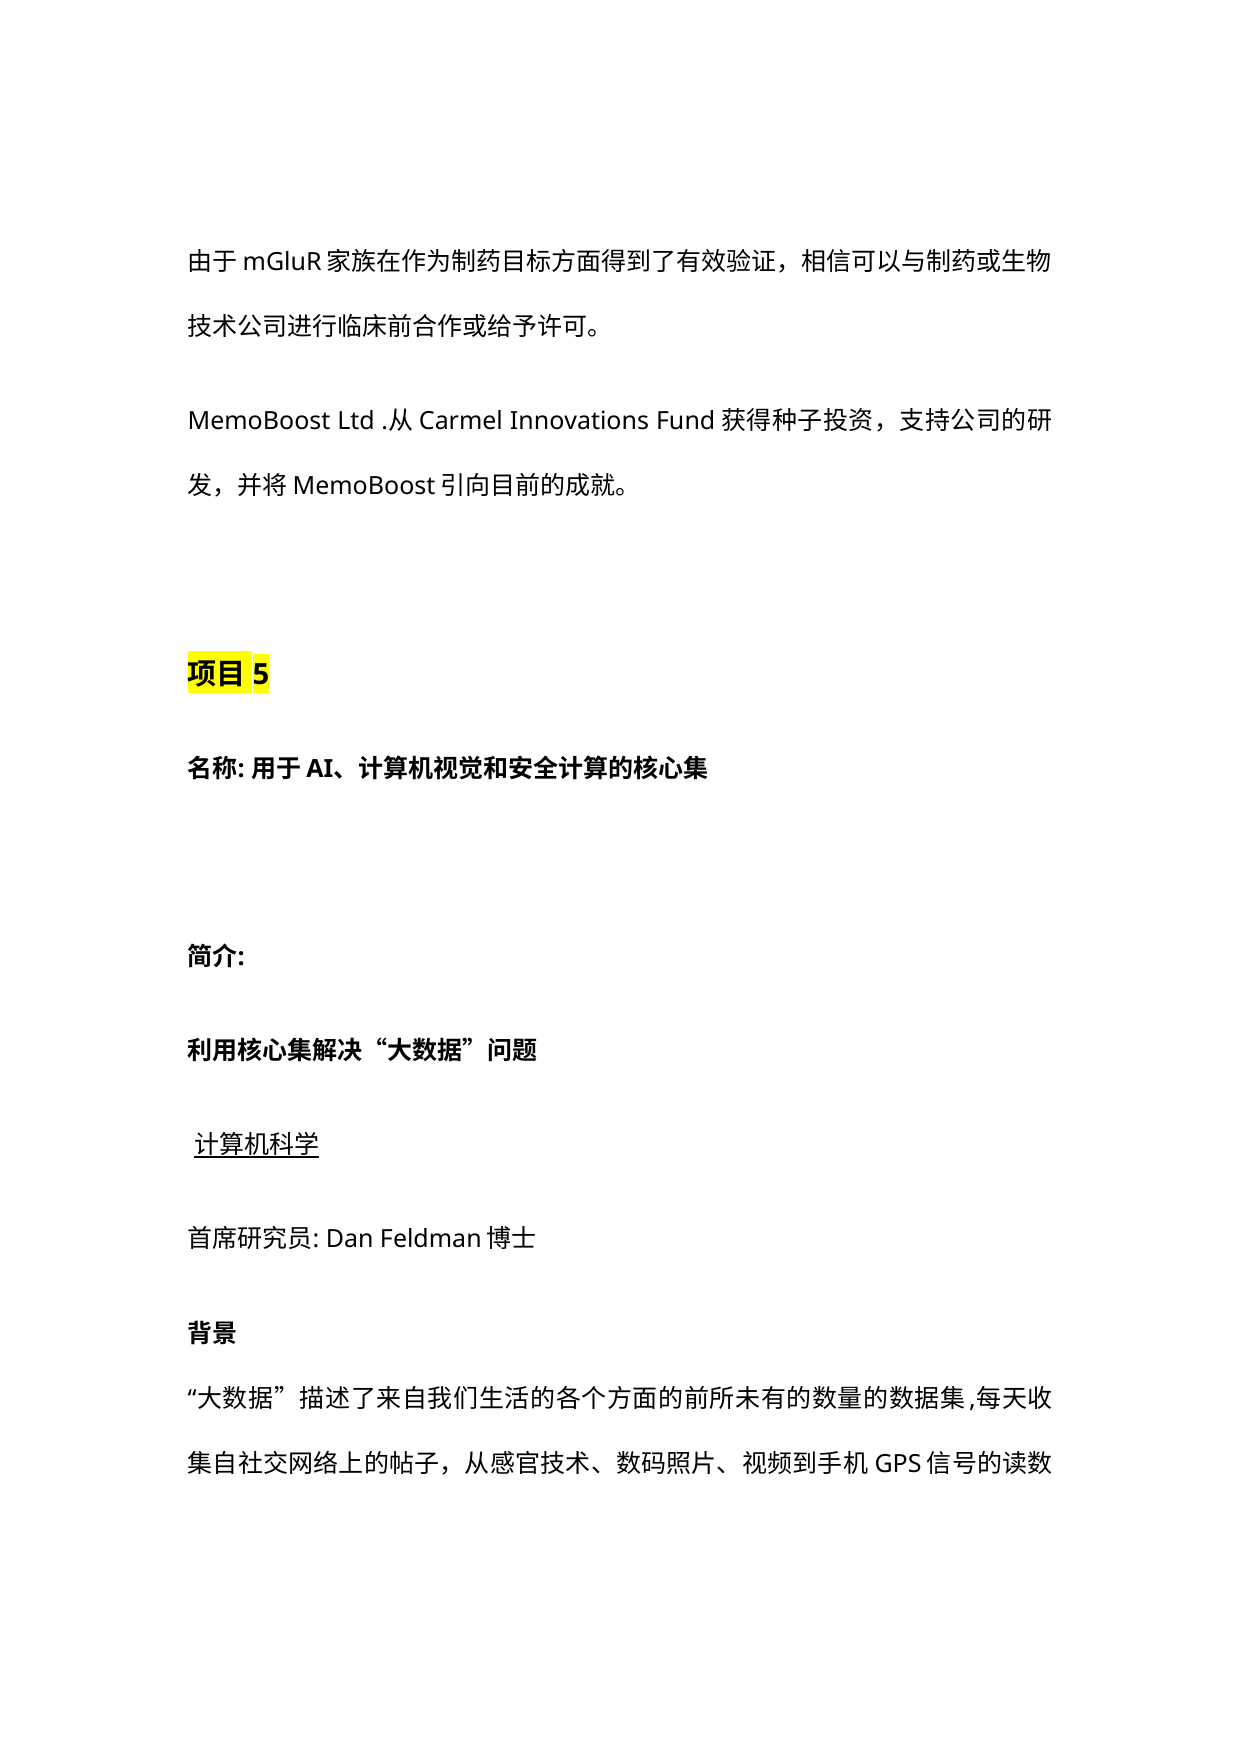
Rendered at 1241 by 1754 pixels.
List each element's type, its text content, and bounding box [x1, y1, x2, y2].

text 利用核心集解决“大数据”问题 [187, 1016, 1053, 1081]
text 项目 5 [187, 639, 1053, 704]
text 名称: 用于AI、计算机视觉和安全计算的核心集 [187, 734, 1053, 799]
text MemoBoost Ltd .从Carmel Innovations Fund获得种子投资，支持公司的研发，并将MemoBoost引向目前的成就。 [187, 386, 1053, 516]
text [187, 1299, 1053, 1494]
text 首席研究员: Dan Feldman博士 [187, 1204, 1053, 1269]
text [187, 162, 1053, 357]
text 计算机科学 [187, 1110, 1053, 1175]
text 简介: [187, 922, 1053, 987]
